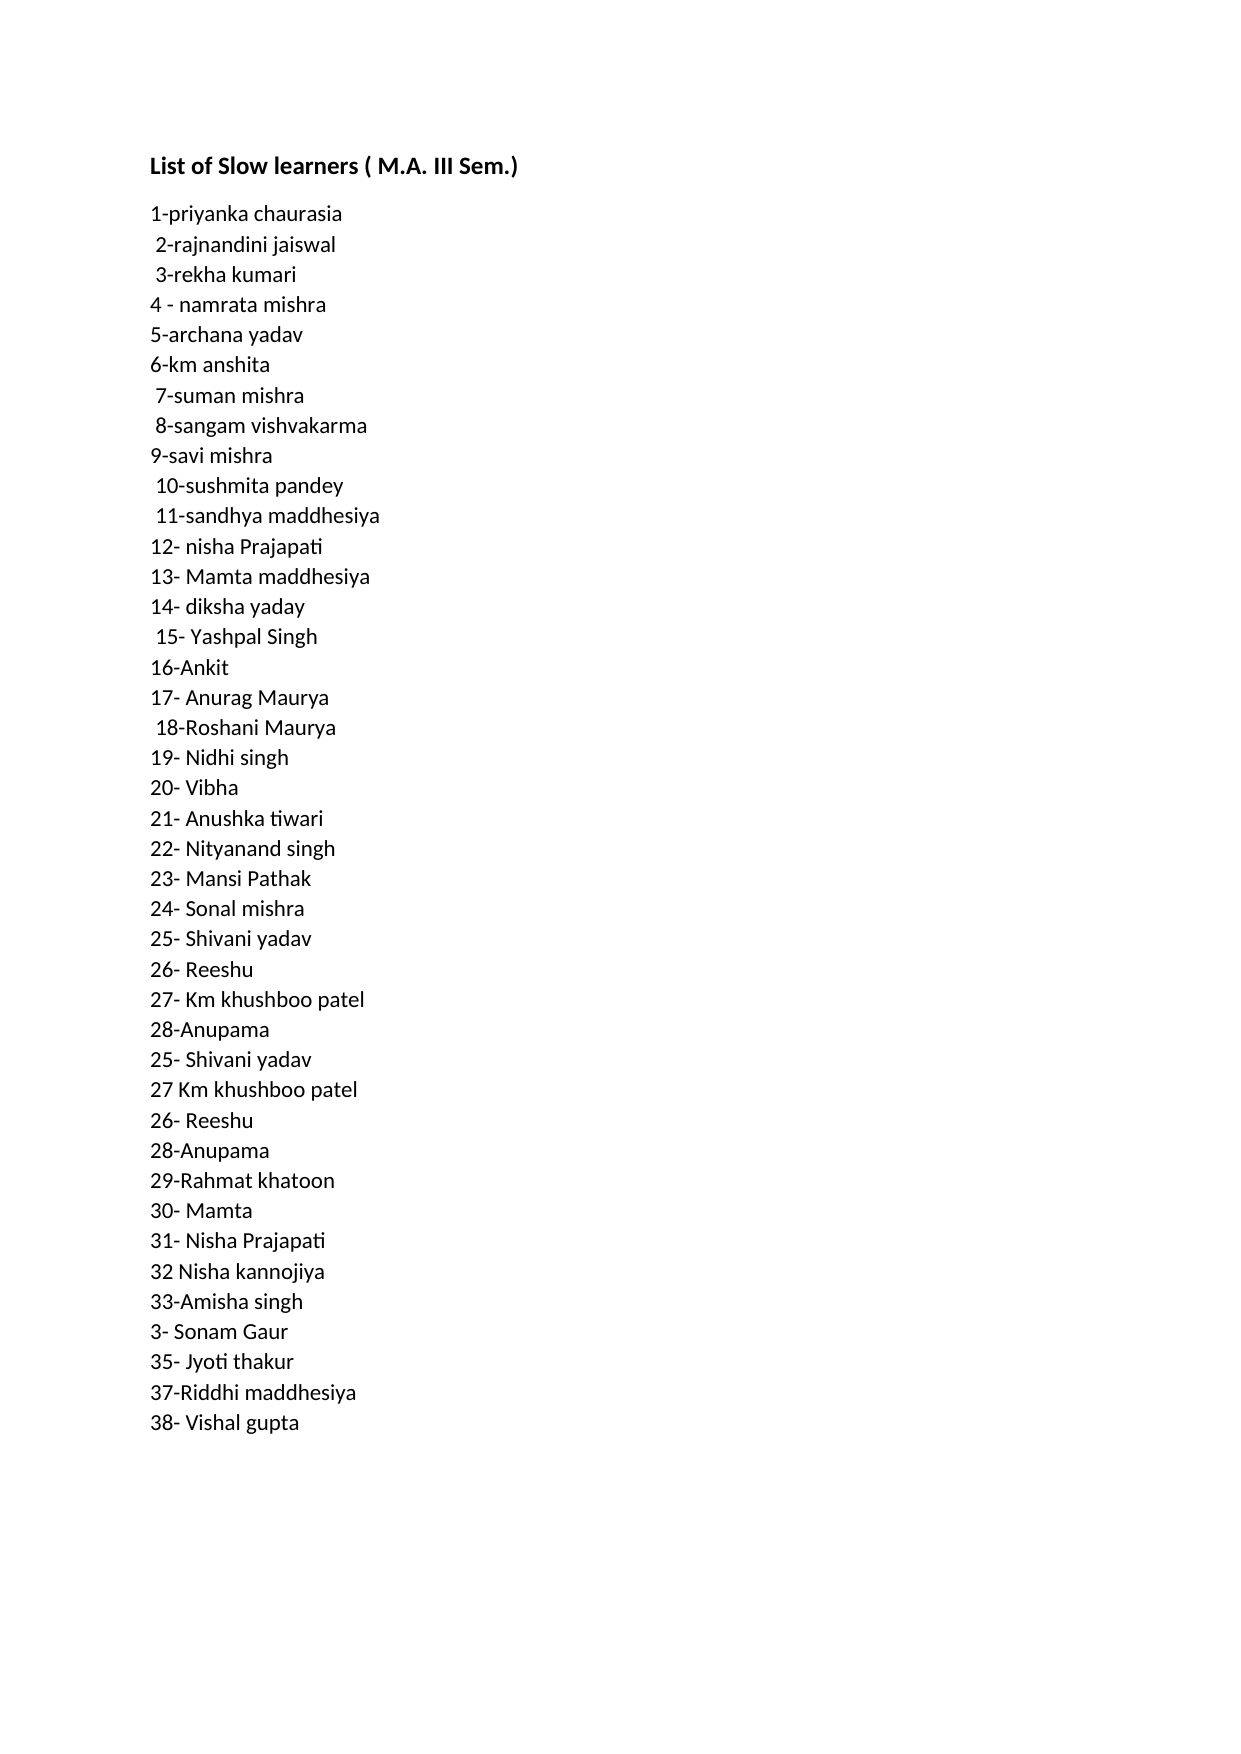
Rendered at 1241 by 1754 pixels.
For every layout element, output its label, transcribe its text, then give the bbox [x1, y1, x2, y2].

text 2-rajnandini jaiswal [150, 230, 1090, 258]
text 24- Sonal mishra [150, 894, 1090, 922]
text 30- Mamta [150, 1196, 1090, 1224]
text 18-Roshani Maurya [150, 713, 1090, 741]
text 16-Ankit [150, 653, 1090, 681]
text 4 - namrata mishra [150, 290, 1090, 318]
text 15- Yashpal Singh [150, 622, 1090, 651]
text 27 Km khushboo patel [150, 1076, 1090, 1104]
text 9-savi mishra [150, 441, 1090, 469]
text 23- Mansi Pathak [150, 864, 1090, 892]
text 28-Anupama [150, 1015, 1090, 1043]
text 3-rekha kumari [150, 260, 1090, 288]
text 5-archana yadav [150, 320, 1090, 348]
text 27- Km khushboo patel [150, 985, 1090, 1013]
text 3- Sonam Gaur [150, 1317, 1090, 1345]
text 32 Nisha kannojiya [150, 1257, 1090, 1285]
text 33-Amisha singh [150, 1287, 1090, 1315]
text List of Slow learners ( M.A. III Sem.) [150, 150, 1090, 181]
text 6-km anshita [150, 351, 1090, 379]
text 11-sandhya maddhesiya [150, 502, 1090, 530]
text 1-priyanka chaurasia [150, 199, 1090, 228]
text 20- Vibha [150, 773, 1090, 802]
text 38- Vishal gupta [150, 1408, 1090, 1436]
text 7-suman mishra [150, 381, 1090, 409]
text 29-Rahmat khatoon [150, 1166, 1090, 1194]
text 21- Anushka tiwari [150, 804, 1090, 832]
text 22- Nityanand singh [150, 834, 1090, 862]
text 14- diksha yaday [150, 592, 1090, 620]
text 10-sushmita pandey [150, 471, 1090, 499]
text 26- Reeshu [150, 955, 1090, 983]
text 28-Anupama [150, 1136, 1090, 1164]
text 35- Jyoti thakur [150, 1347, 1090, 1376]
text 8-sangam vishvakarma [150, 411, 1090, 439]
text 12- nisha Prajapati [150, 532, 1090, 560]
text 13- Mamta maddhesiya [150, 562, 1090, 590]
text 37-Riddhi maddhesiya [150, 1378, 1090, 1406]
text 17- Anurag Maurya [150, 683, 1090, 711]
text 19- Nidhi singh [150, 743, 1090, 771]
text 26- Reeshu [150, 1106, 1090, 1134]
text 25- Shivani yadav [150, 924, 1090, 953]
text 31- Nisha Prajapati [150, 1227, 1090, 1255]
text 25- Shivani yadav [150, 1045, 1090, 1073]
